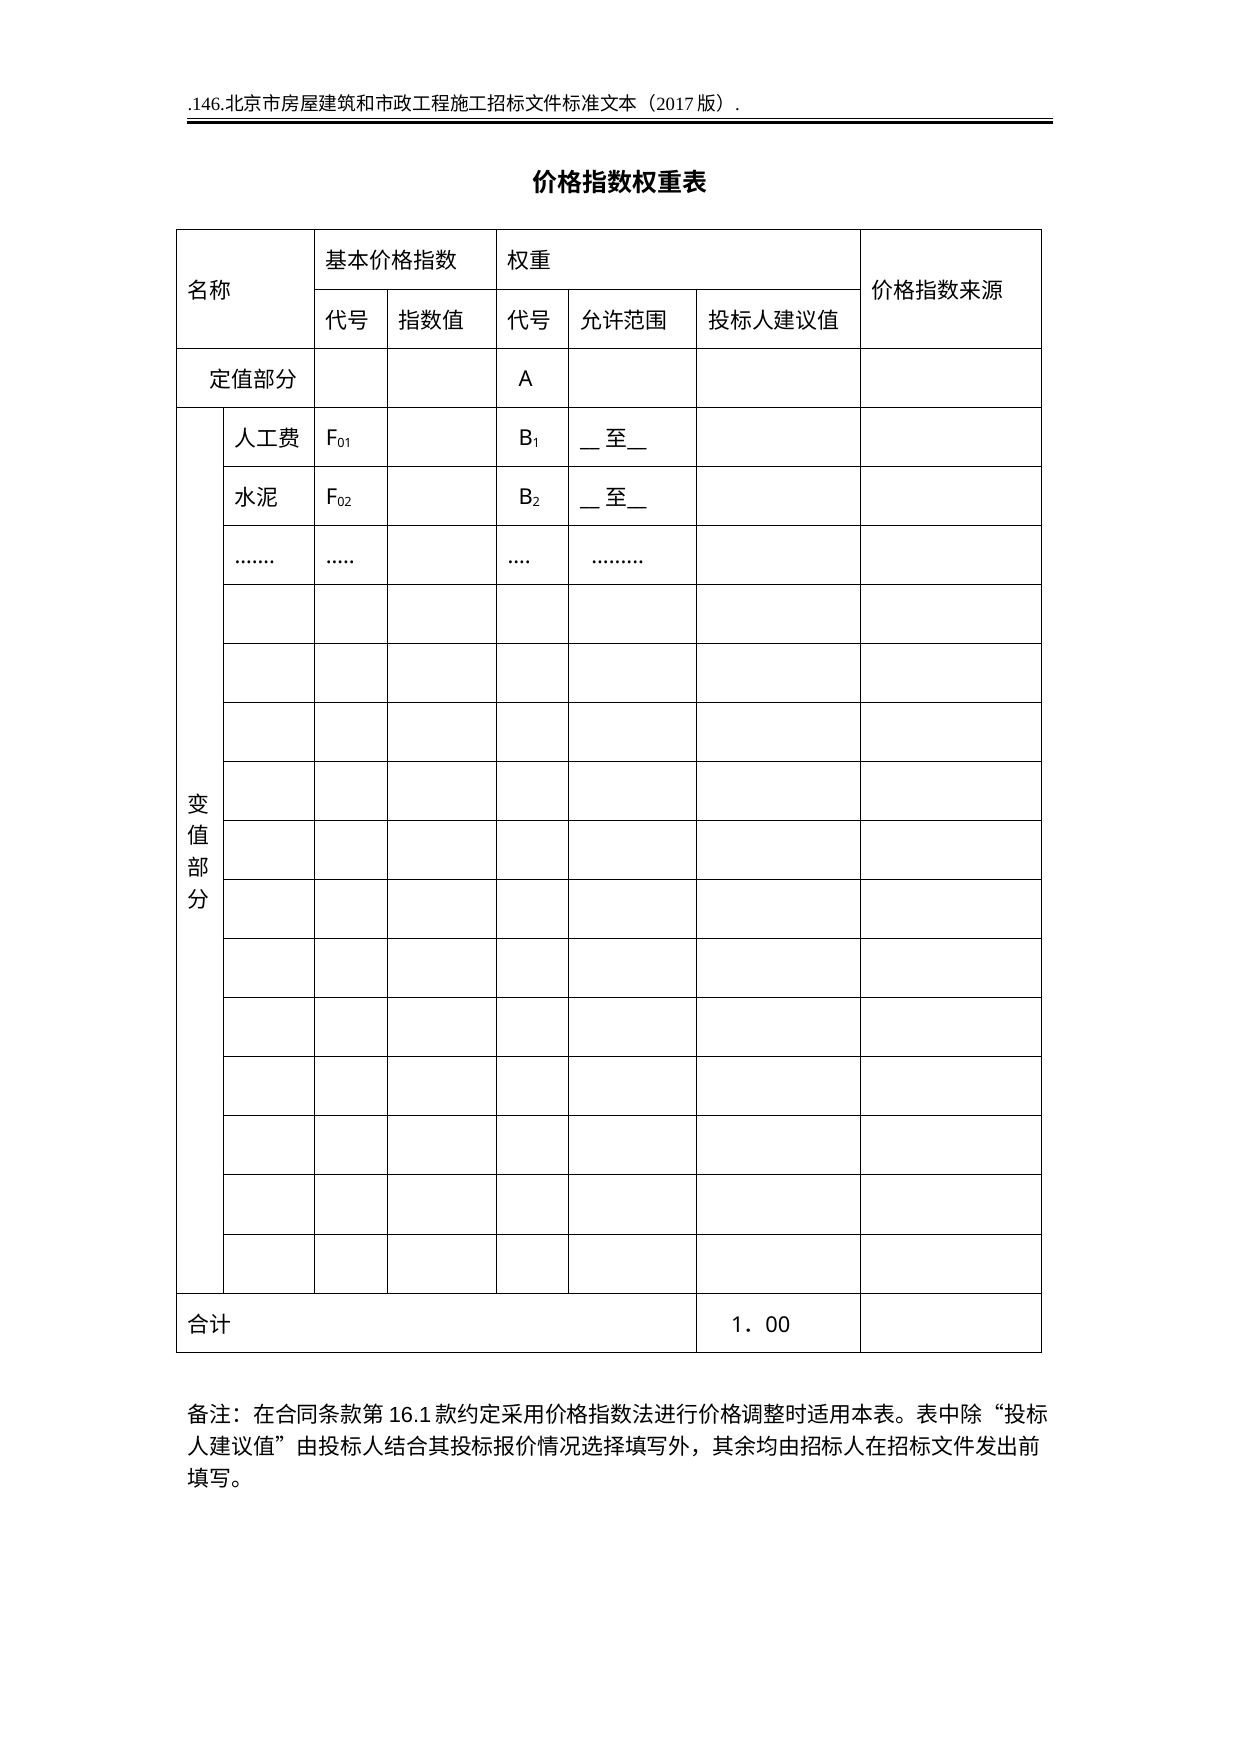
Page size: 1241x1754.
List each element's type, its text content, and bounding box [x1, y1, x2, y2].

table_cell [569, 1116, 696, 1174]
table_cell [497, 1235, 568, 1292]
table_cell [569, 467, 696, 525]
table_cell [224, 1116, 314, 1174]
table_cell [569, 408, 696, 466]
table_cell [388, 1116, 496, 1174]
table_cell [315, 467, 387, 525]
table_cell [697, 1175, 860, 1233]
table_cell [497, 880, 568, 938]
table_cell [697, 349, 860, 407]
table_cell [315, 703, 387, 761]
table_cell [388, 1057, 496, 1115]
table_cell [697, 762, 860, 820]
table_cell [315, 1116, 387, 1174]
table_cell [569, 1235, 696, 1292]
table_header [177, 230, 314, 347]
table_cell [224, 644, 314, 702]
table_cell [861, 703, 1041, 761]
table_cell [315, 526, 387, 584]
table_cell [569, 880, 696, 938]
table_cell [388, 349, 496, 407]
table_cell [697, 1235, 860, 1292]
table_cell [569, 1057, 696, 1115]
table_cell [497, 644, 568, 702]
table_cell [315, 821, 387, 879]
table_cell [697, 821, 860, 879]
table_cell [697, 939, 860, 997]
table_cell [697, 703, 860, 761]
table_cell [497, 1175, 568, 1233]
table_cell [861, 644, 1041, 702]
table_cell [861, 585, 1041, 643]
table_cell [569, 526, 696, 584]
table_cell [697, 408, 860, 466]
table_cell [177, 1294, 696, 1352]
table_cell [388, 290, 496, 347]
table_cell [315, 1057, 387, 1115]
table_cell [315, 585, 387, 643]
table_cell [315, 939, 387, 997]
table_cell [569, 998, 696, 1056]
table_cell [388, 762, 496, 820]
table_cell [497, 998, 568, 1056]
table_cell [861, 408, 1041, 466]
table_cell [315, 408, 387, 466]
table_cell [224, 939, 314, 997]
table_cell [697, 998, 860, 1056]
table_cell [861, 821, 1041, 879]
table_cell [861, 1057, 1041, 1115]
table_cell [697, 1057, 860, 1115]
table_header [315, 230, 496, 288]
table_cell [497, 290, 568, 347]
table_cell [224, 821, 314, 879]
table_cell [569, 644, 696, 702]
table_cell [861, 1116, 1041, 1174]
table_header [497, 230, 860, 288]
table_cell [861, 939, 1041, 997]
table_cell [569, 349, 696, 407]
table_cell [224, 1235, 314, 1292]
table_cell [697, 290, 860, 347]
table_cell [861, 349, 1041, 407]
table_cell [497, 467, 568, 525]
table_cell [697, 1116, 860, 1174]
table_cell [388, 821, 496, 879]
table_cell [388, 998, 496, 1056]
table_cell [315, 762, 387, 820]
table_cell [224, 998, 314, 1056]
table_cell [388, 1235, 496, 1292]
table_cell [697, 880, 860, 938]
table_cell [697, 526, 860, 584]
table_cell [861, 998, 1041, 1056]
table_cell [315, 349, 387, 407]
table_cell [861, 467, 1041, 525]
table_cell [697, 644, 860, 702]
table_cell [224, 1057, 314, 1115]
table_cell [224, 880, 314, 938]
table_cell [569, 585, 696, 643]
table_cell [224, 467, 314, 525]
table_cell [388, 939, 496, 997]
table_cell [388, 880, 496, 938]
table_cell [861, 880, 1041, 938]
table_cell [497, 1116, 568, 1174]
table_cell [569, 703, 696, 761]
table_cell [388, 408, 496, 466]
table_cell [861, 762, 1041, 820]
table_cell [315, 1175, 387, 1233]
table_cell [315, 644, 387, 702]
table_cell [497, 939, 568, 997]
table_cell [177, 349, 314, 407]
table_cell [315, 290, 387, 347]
text 备注：在合同条款第16.1款约定采用价格指数法进行价格调整时适用本表。表中除“投标人建议值”由投标人结合其投标报价情况选择填写外，其余均由招标人在招标文件发出前填写。 [187, 1397, 1053, 1492]
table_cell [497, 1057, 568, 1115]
text 价格指数权重表 [187, 162, 1053, 199]
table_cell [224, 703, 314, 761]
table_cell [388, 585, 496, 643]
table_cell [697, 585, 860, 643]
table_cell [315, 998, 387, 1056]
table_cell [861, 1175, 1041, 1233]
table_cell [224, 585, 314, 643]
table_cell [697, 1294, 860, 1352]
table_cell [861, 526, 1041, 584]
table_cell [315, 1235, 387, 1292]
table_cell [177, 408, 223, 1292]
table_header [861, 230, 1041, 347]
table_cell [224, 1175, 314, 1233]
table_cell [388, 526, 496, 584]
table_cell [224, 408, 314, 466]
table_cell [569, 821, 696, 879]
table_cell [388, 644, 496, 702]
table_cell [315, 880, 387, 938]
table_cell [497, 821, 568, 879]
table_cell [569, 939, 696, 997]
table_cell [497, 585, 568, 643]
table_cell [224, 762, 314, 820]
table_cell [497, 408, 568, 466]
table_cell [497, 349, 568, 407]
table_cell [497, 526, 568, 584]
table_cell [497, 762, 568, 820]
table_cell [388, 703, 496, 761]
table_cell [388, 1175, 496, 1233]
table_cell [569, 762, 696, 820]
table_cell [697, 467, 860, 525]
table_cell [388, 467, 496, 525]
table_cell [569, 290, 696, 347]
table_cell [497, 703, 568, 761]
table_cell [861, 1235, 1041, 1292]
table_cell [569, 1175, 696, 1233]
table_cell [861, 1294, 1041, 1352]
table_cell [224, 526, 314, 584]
